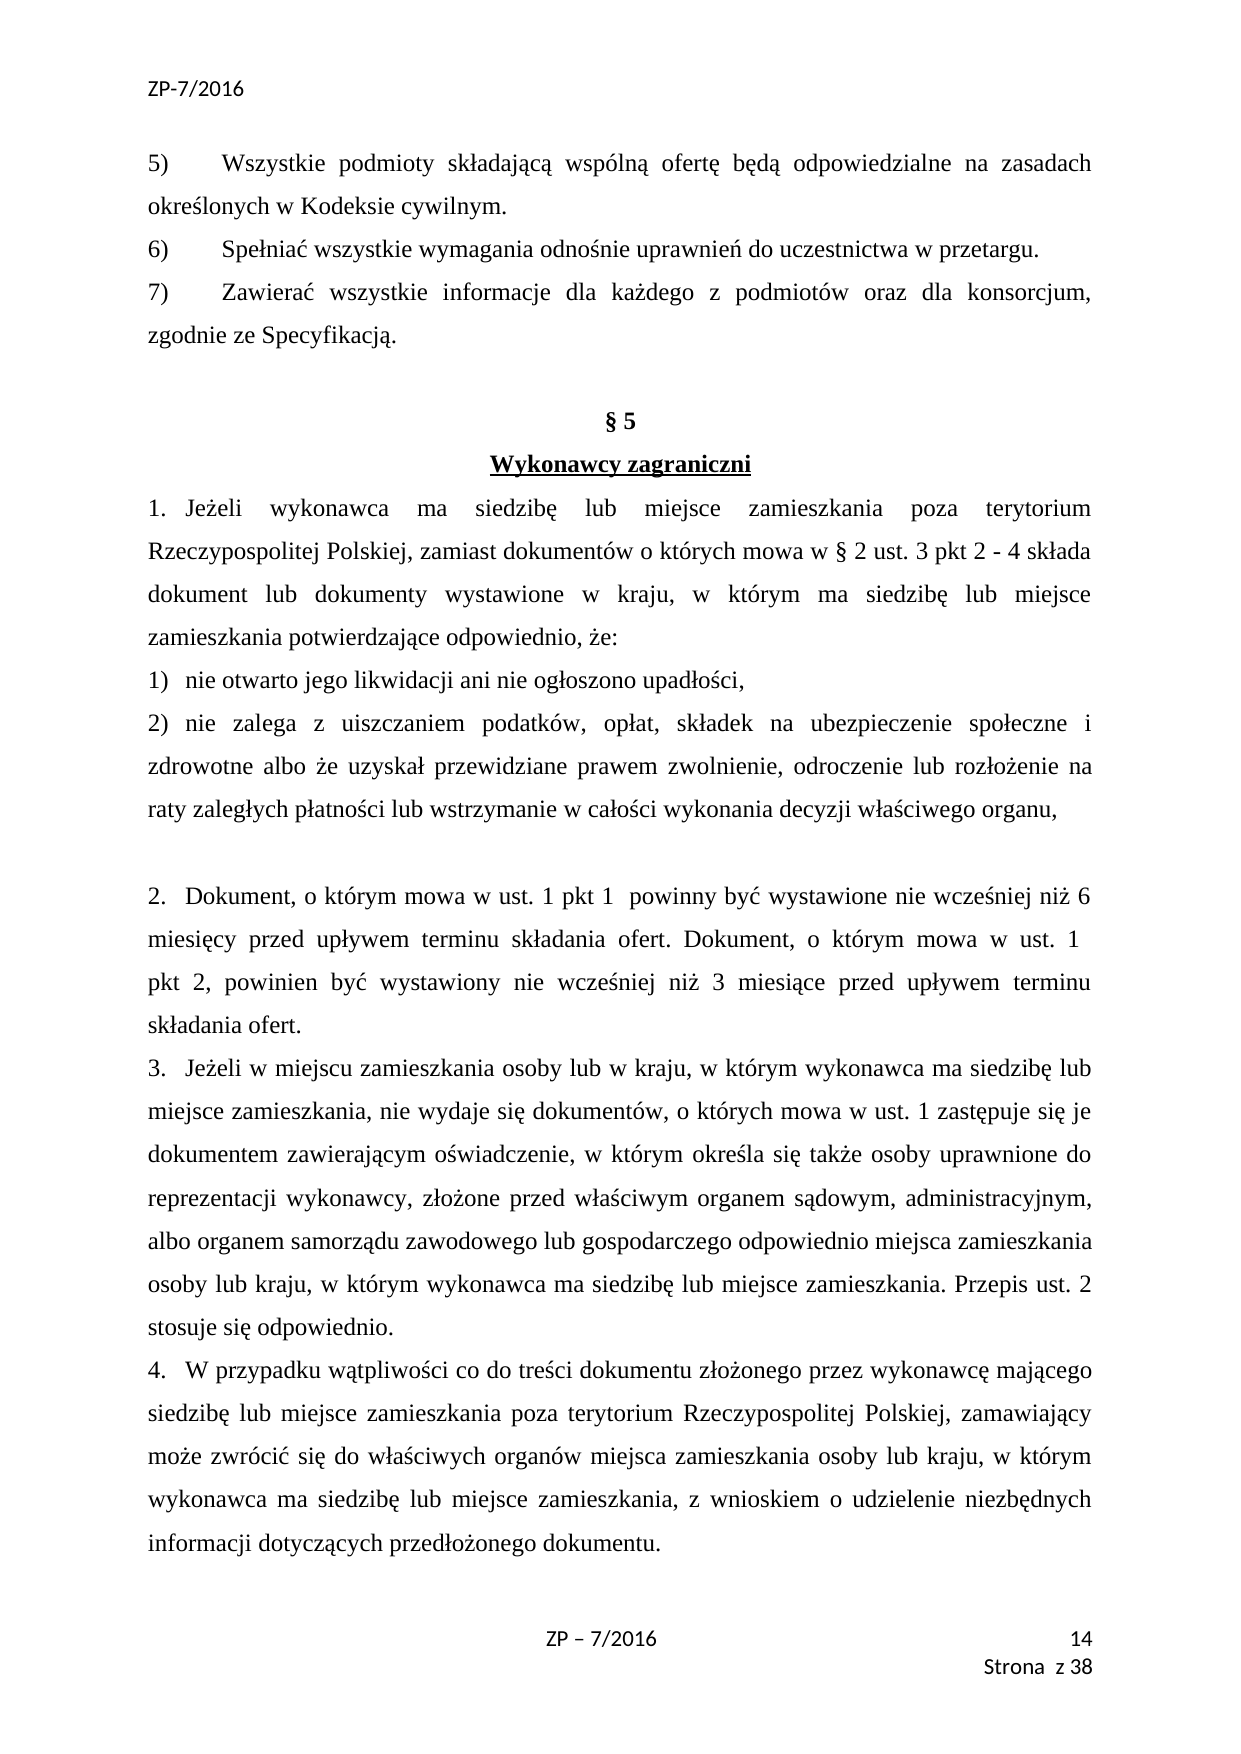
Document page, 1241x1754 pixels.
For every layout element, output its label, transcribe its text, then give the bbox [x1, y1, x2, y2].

list Zawierać wszystkie informacje dla każdego z podmiotów oraz dla konsorcjum, zgodnie ze Specyfikacją. [148, 277, 1093, 349]
list nie zalega z uiszczaniem podatków, opłat, składek na ubezpieczenie społeczne i zdrowotne albo że uzyskał przewidziane prawem zwolnienie, odroczenie lub rozłożenie na raty zaległych płatności lub wstrzymanie w całości wykonania decyzji właściwego organu, [148, 708, 1093, 823]
list Dokument, o którym mowa w ust. 1 pkt 1 powinny być wystawione nie wcześniej niż 6 miesięcy przed upływem terminu składania ofert. Dokument, o którym mowa w ust. 1 pkt 2, powinien być wystawiony nie wcześniej niż 3 miesiące przed upływem terminu składania ofert. [148, 881, 1093, 1039]
list W przypadku wątpliwości co do treści dokumentu złożonego przez wykonawcę mającego siedzibę lub miejsce zamieszkania poza terytorium Rzeczypospolitej Polskiej, zamawiający może zwrócić się do właściwych organów miejsca zamieszkania osoby lub kraju, w którym wykonawca ma siedzibę lub miejsce zamieszkania, z wnioskiem o udzielenie niezbędnych informacji dotyczących przedłożonego dokumentu. [148, 1355, 1093, 1556]
list Jeżeli wykonawca ma siedzibę lub miejsce zamieszkania poza terytorium Rzeczypospolitej Polskiej, zamiast dokumentów o których mowa w § 2 ust. 3 pkt 2 - 4 składa dokument lub dokumenty wystawione w kraju, w którym ma siedzibę lub miejsce zamieszkania potwierdzające odpowiednio, że: [148, 493, 1093, 651]
list Spełniać wszystkie wymagania odnośnie uprawnień do uczestnictwa w przetargu. [148, 234, 1093, 263]
list Wszystkie podmioty składającą wspólną ofertę będą odpowiedzialne na zasadach określonych w Kodeksie cywilnym. [148, 148, 1093, 219]
list Jeżeli w miejscu zamieszkania osoby lub w kraju, w którym wykonawca ma siedzibę lub miejsce zamieszkania, nie wydaje się dokumentów, o których mowa w ust. 1 zastępuje się je dokumentem zawierającym oświadczenie, w którym określa się także osoby uprawnione do reprezentacji wykonawcy, złożone przed właściwym organem sądowym, administracyjnym, albo organem samorządu zawodowego lub gospodarczego odpowiednio miejsca zamieszkania osoby lub kraju, w którym wykonawca ma siedzibę lub miejsce zamieszkania. Przepis ust. 2 stosuje się odpowiednio. [148, 1053, 1093, 1341]
list nie otwarto jego likwidacji ani nie ogłoszono upadłości, [148, 665, 1093, 694]
text Wykonawcy zagraniczni [148, 449, 1093, 478]
text § 5 [148, 406, 1093, 435]
